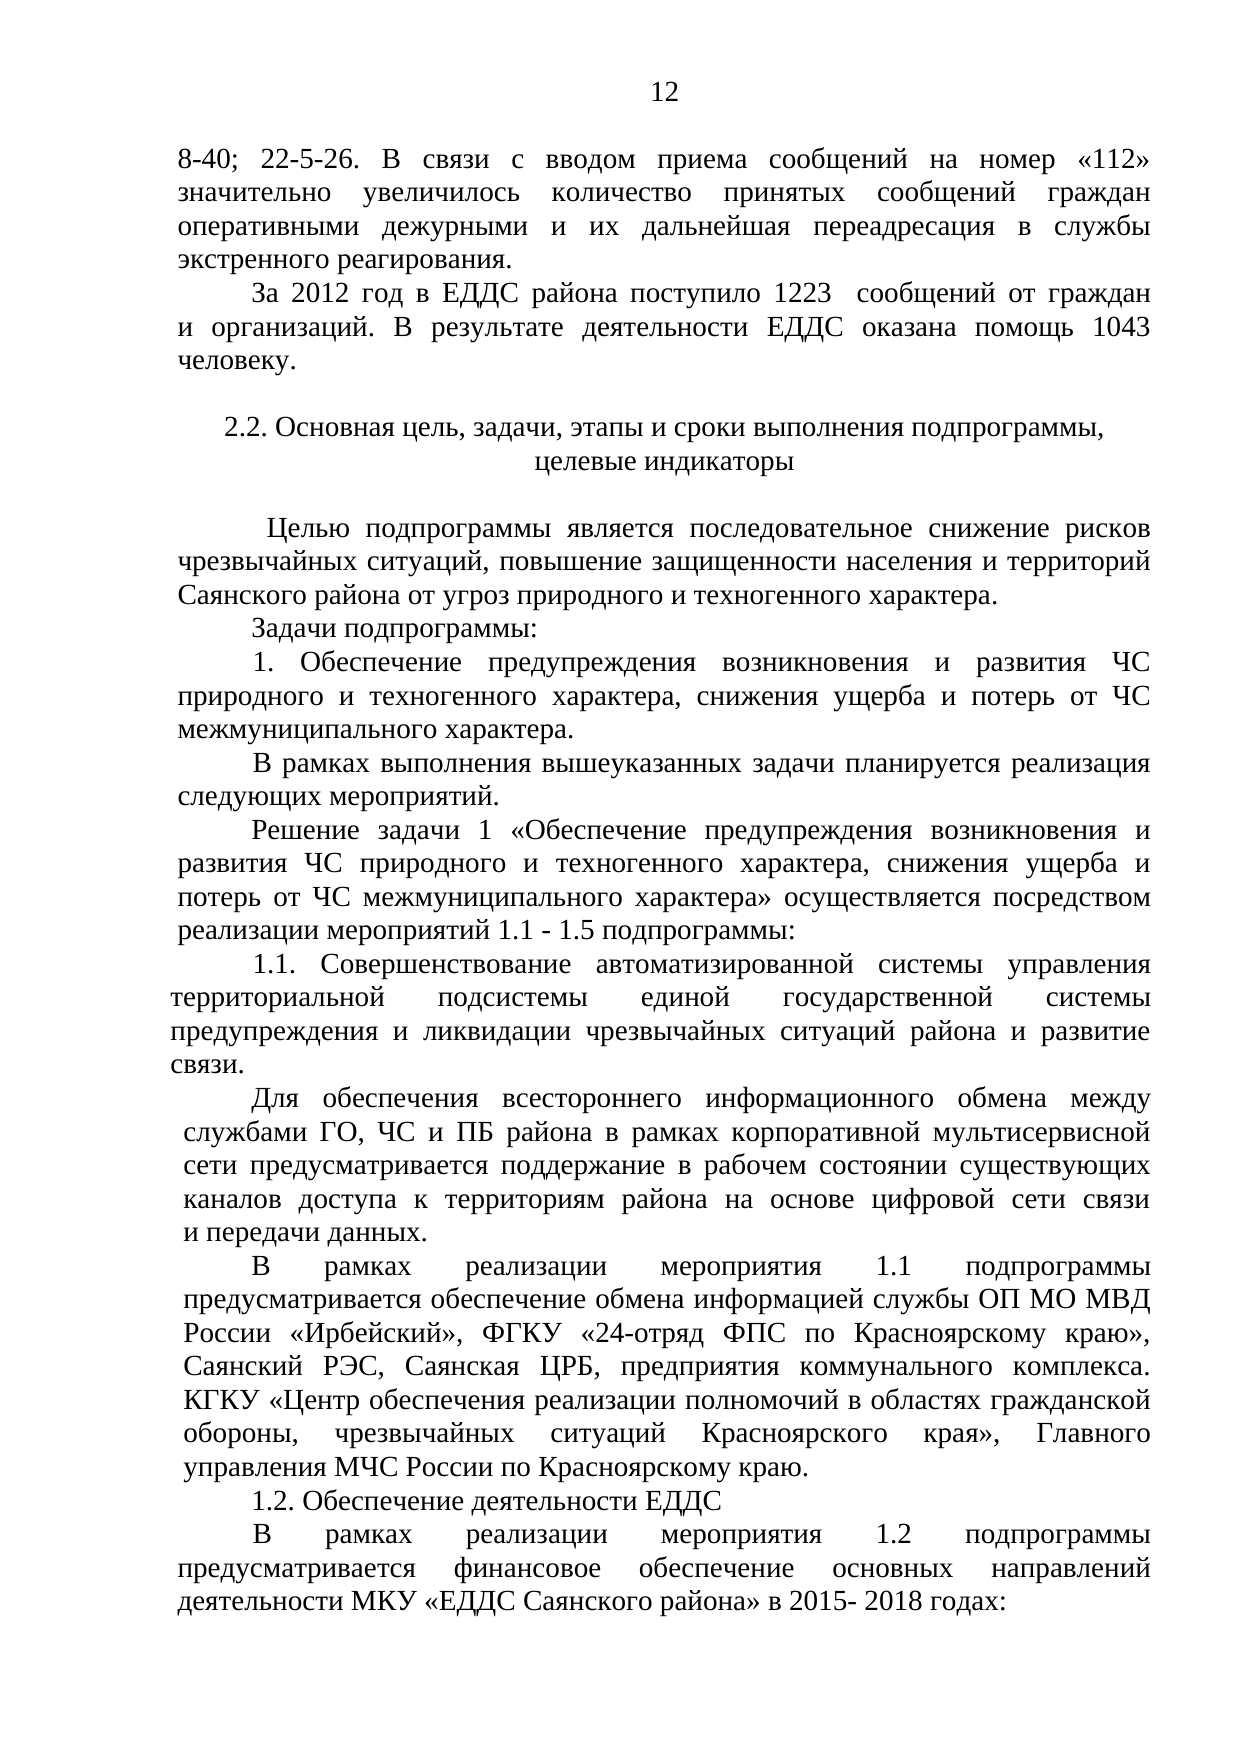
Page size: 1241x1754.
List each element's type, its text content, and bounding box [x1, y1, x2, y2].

text В рамках реализации мероприятия 1.1 подпрограммы предусматривается обеспечение обмена информацией службы ОП МО МВД России «Ирбейский», ФГКУ «24-отряд ФПС по Красноярскому краю», Саянский РЭС, Саянская ЦРБ, предприятия коммунального комплекса. КГКУ «Центр обеспечения реализации полномочий в областях гражданской обороны, чрезвычайных ситуаций Красноярского края», Главного управления МЧС России по Красноярскому краю. [183, 1248, 1152, 1483]
text 1.2. Обеспечение деятельности ЕДДС [177, 1483, 1152, 1516]
text Задачи подпрограммы: [177, 611, 1152, 644]
text 1.1. Совершенствование автоматизированной системы управления территориальной подсистемы единой государственной системы предупреждения и ликвидации чрезвычайных ситуаций района и развитие связи. [170, 946, 1152, 1080]
text Решение задачи 1 «Обеспечение предупреждения возникновения и развития ЧС природного и техногенного характера, снижения ущерба и потерь от ЧС межмуниципального характера» осуществляется посредством реализации мероприятий 1.1 - 1.5 подпрограммы: [177, 812, 1152, 946]
text 1. Обеспечение предупреждения возникновения и развития ЧС природного и техногенного характера, снижения ущерба и потерь от ЧС межмуниципального характера. [177, 644, 1152, 745]
text Целью подпрограммы является последовательное снижение рисков чрезвычайных ситуаций, повышение защищенности населения и территорий Саянского района от угроз природного и техногенного характера. [177, 510, 1152, 611]
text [177, 141, 1152, 275]
text В рамках реализации мероприятия 1.2 подпрограммы предусматривается финансовое обеспечение основных направлений деятельности МКУ «ЕДДС Саянского района» в 2015- 2018 годах: [177, 1516, 1152, 1617]
text За 2012 год в ЕДДС района поступило 1223 сообщений от граждан и организаций. В результате деятельности ЕДДС оказана помощь 1043 человеку. [177, 275, 1152, 376]
text В рамках выполнения вышеуказанных задачи планируется реализация следующих мероприятий. [177, 745, 1152, 812]
text 2.2. Основная цель, задачи, этапы и сроки выполнения подпрограммы, целевые индикаторы [177, 409, 1152, 476]
text Для обеспечения всестороннего информационного обмена между службами ГО, ЧС и ПБ района в рамках корпоративной мультисервисной сети предусматривается поддержание в рабочем состоянии существующих каналов доступа к территориям района на основе цифровой сети связи и передачи данных. [183, 1080, 1152, 1248]
